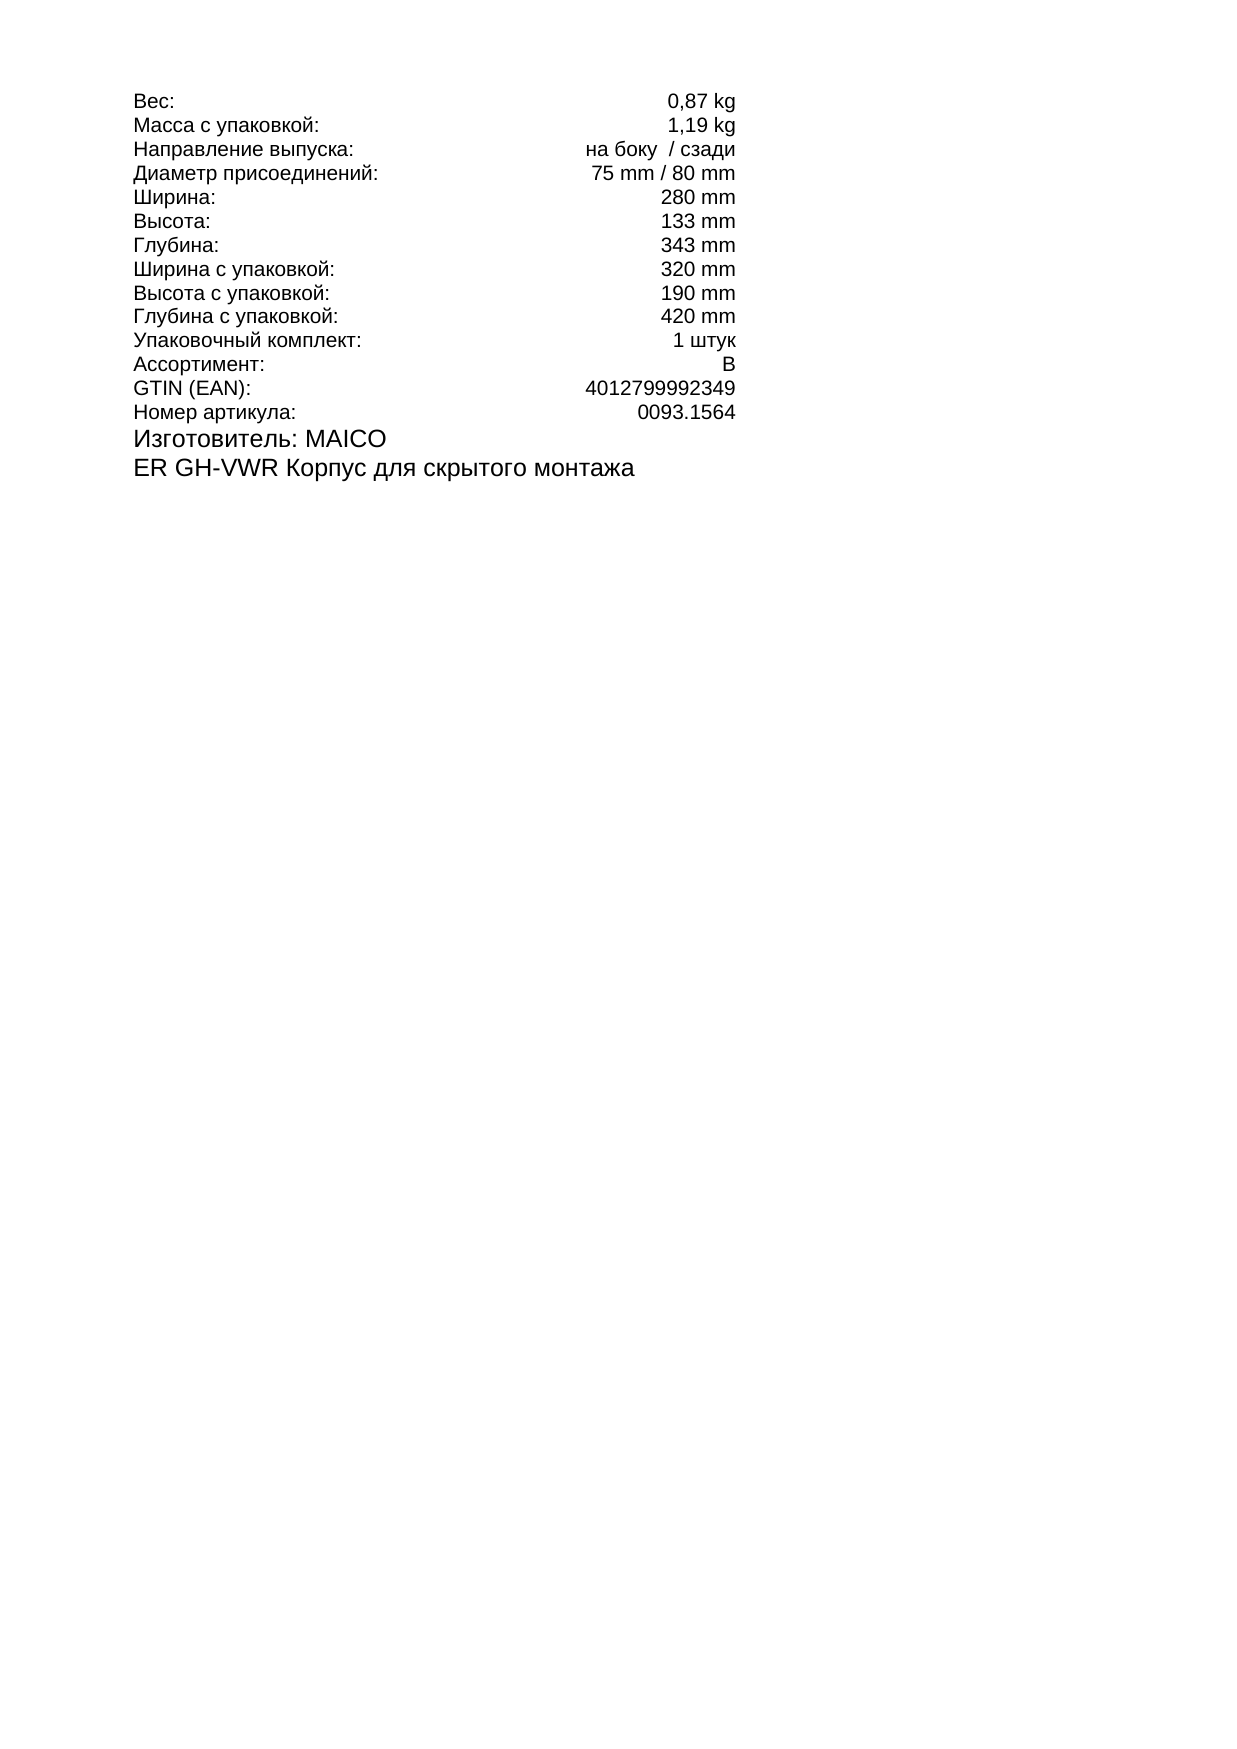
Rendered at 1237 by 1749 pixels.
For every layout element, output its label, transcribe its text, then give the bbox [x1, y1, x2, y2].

table_cell GTIN (EAN): [122, 376, 434, 400]
table_cell 75 mm / 80 mm [434, 161, 747, 184]
table_cell Ширина с упаковкой: [122, 256, 434, 280]
table_cell 0093.1564 [434, 400, 747, 424]
text ER GH-VWR Корпус для скрытого монтажа [133, 453, 1148, 482]
table_cell 190 mm [434, 280, 747, 304]
table_cell Номер артикула: [122, 400, 434, 424]
table_cell Диаметр присоединений: [122, 161, 434, 184]
table_cell Ширина: [122, 185, 434, 208]
table_cell Упаковочный комплект: [122, 328, 434, 352]
table_cell Вес: [122, 89, 434, 113]
table_cell 4012799992349 [434, 376, 747, 400]
table_cell Высота: [122, 209, 434, 232]
table_cell 343 mm [434, 233, 747, 256]
table_cell 280 mm [434, 185, 747, 208]
table_cell Глубина: [122, 233, 434, 256]
table_cell на боку / сзади [434, 137, 747, 161]
table_cell 133 mm [434, 209, 747, 232]
table_cell 0,87 kg [434, 89, 747, 113]
table_cell Направление выпуска: [122, 137, 434, 161]
table_cell Масса с упаковкой: [122, 113, 434, 137]
table_cell Глубина с упаковкой: [122, 304, 434, 328]
table_cell 1 штук [434, 328, 747, 352]
table_cell Высота с упаковкой: [122, 280, 434, 304]
table_cell 1,19 kg [434, 113, 747, 137]
table_cell 420 mm [434, 304, 747, 328]
table_cell B [434, 352, 747, 376]
text Изготовитель: MAICO [133, 424, 1148, 453]
table_cell Ассортимент: [122, 352, 434, 376]
table_cell 320 mm [434, 256, 747, 280]
